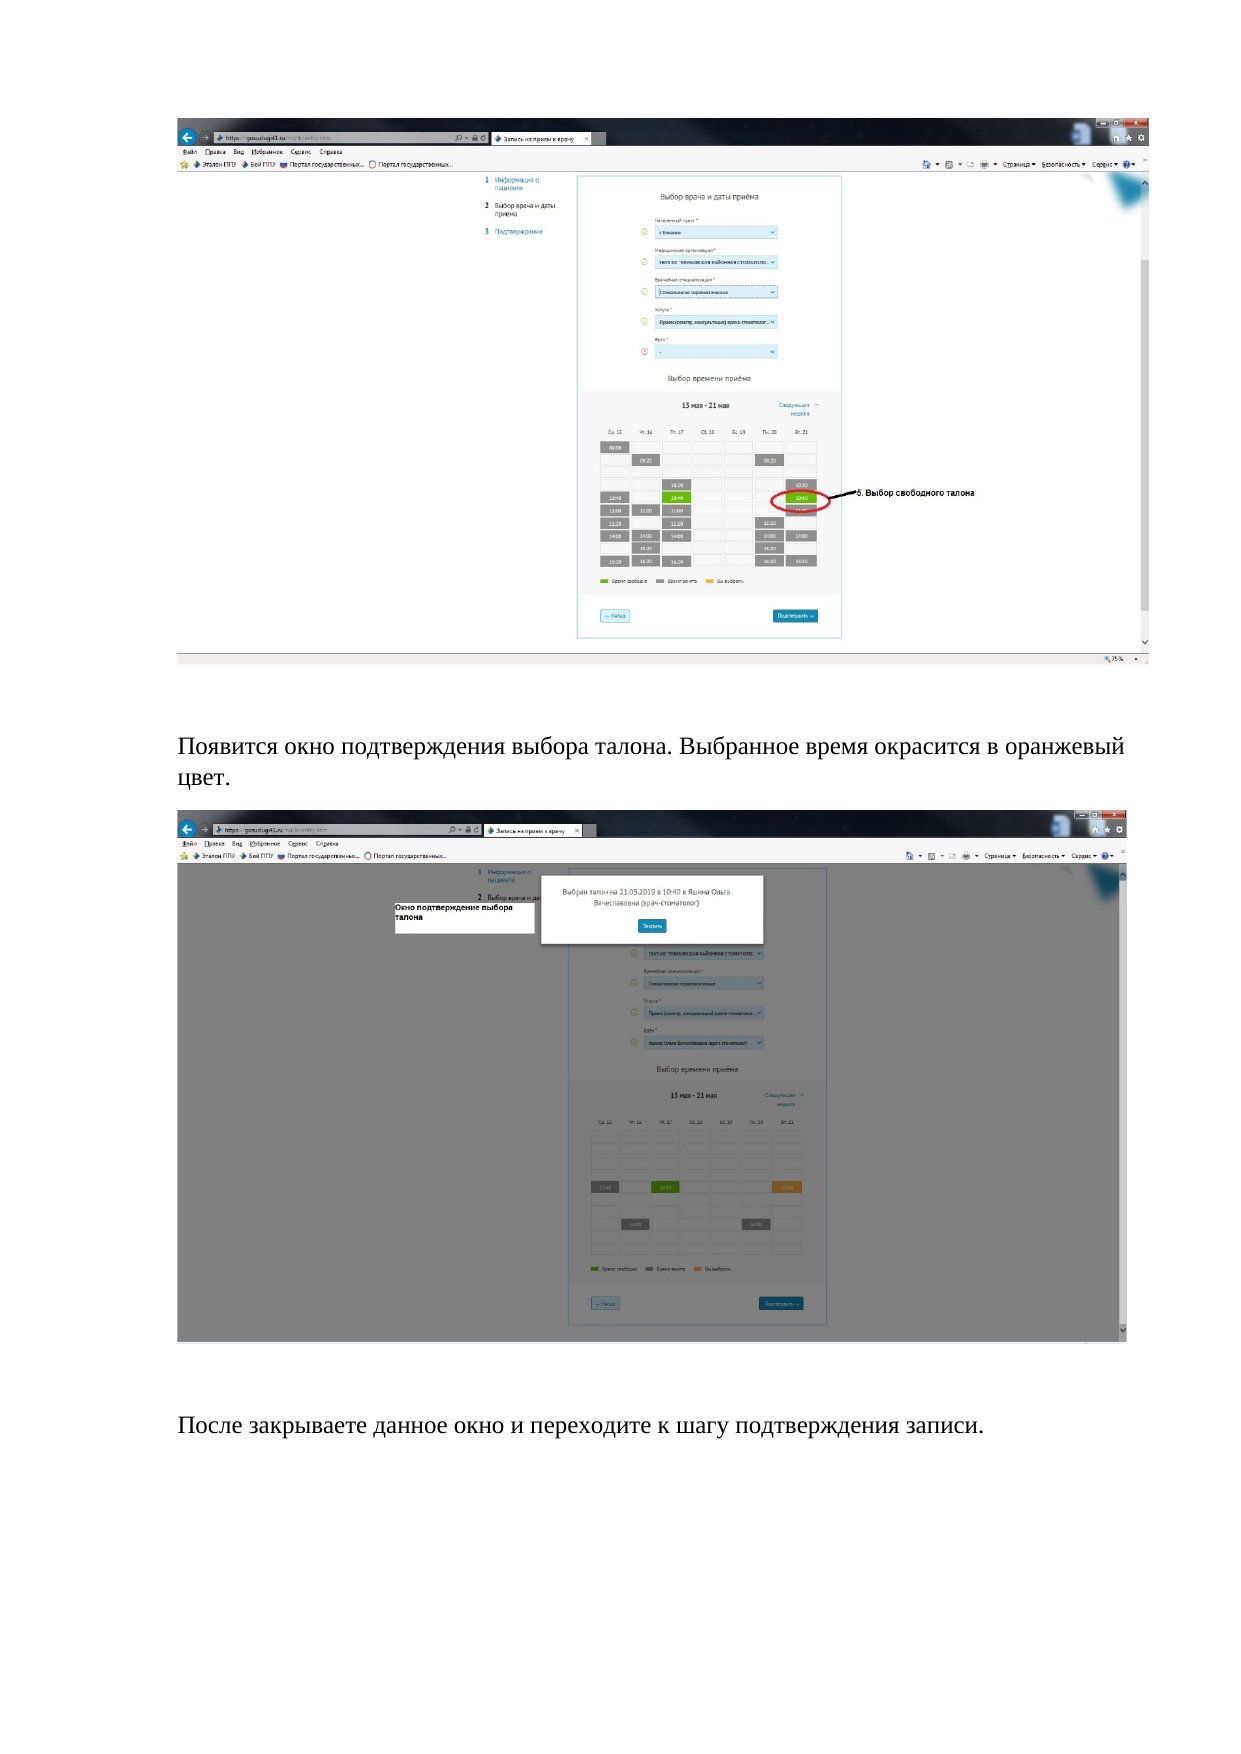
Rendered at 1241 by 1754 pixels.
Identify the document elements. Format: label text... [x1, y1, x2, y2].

text После закрываете данное окно и переходите к шагу подтверждения записи. [177, 1411, 1152, 1439]
text Появится окно подтверждения выбора талона. Выбранное время окрасится в оранжевый цвет. [177, 731, 1152, 791]
picture [177, 810, 1127, 1344]
picture [177, 118, 1149, 665]
